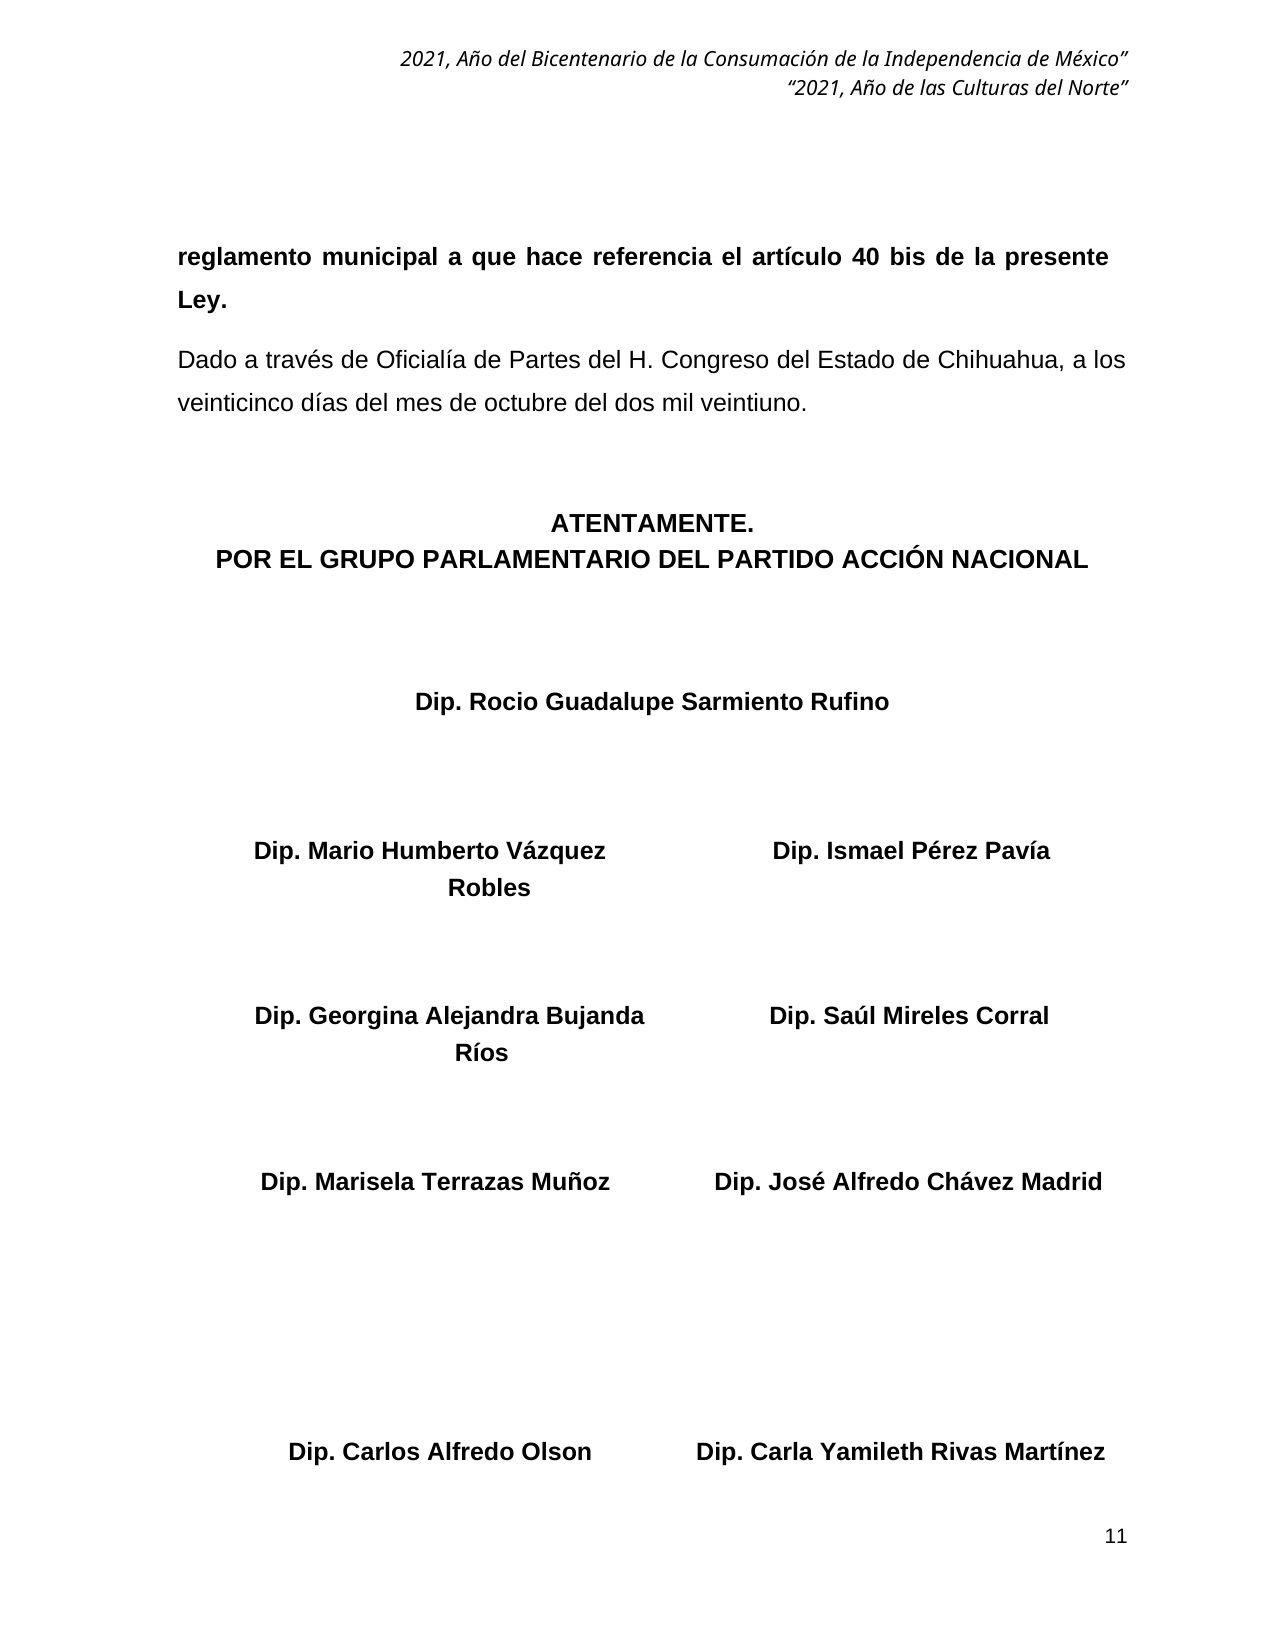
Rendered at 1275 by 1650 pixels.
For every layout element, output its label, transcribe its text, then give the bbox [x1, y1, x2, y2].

text Dado a través de Oficialía de Partes del H. Congreso del Estado de Chihuahua, a los veinticinco días del mes de octubre del dos mil veintiuno. [177, 345, 1127, 417]
text Ríos [177, 1038, 1127, 1067]
text Dip. Rocio Guadalupe Sarmiento Rufino [177, 687, 1127, 716]
text Dip. Carlos Alfredo Olson Dip. Carla Yamileth Rivas Martínez [177, 1437, 1127, 1465]
text Robles [177, 873, 1127, 902]
text POR EL GRUPO PARLAMENTARIO DEL PARTIDO ACCIÓN NACIONAL [177, 544, 1127, 573]
text Dip. Marisela Terrazas Muñoz Dip. José Alfredo Chávez Madrid [177, 1167, 1127, 1196]
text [177, 242, 1111, 314]
text Dip. Mario Humberto Vázquez Dip. Ismael Pérez Pavía [177, 836, 1127, 865]
text Dip. Georgina Alejandra Bujanda Dip. Saúl Mireles Corral [177, 1001, 1127, 1030]
text ATENTAMENTE. [177, 508, 1127, 538]
